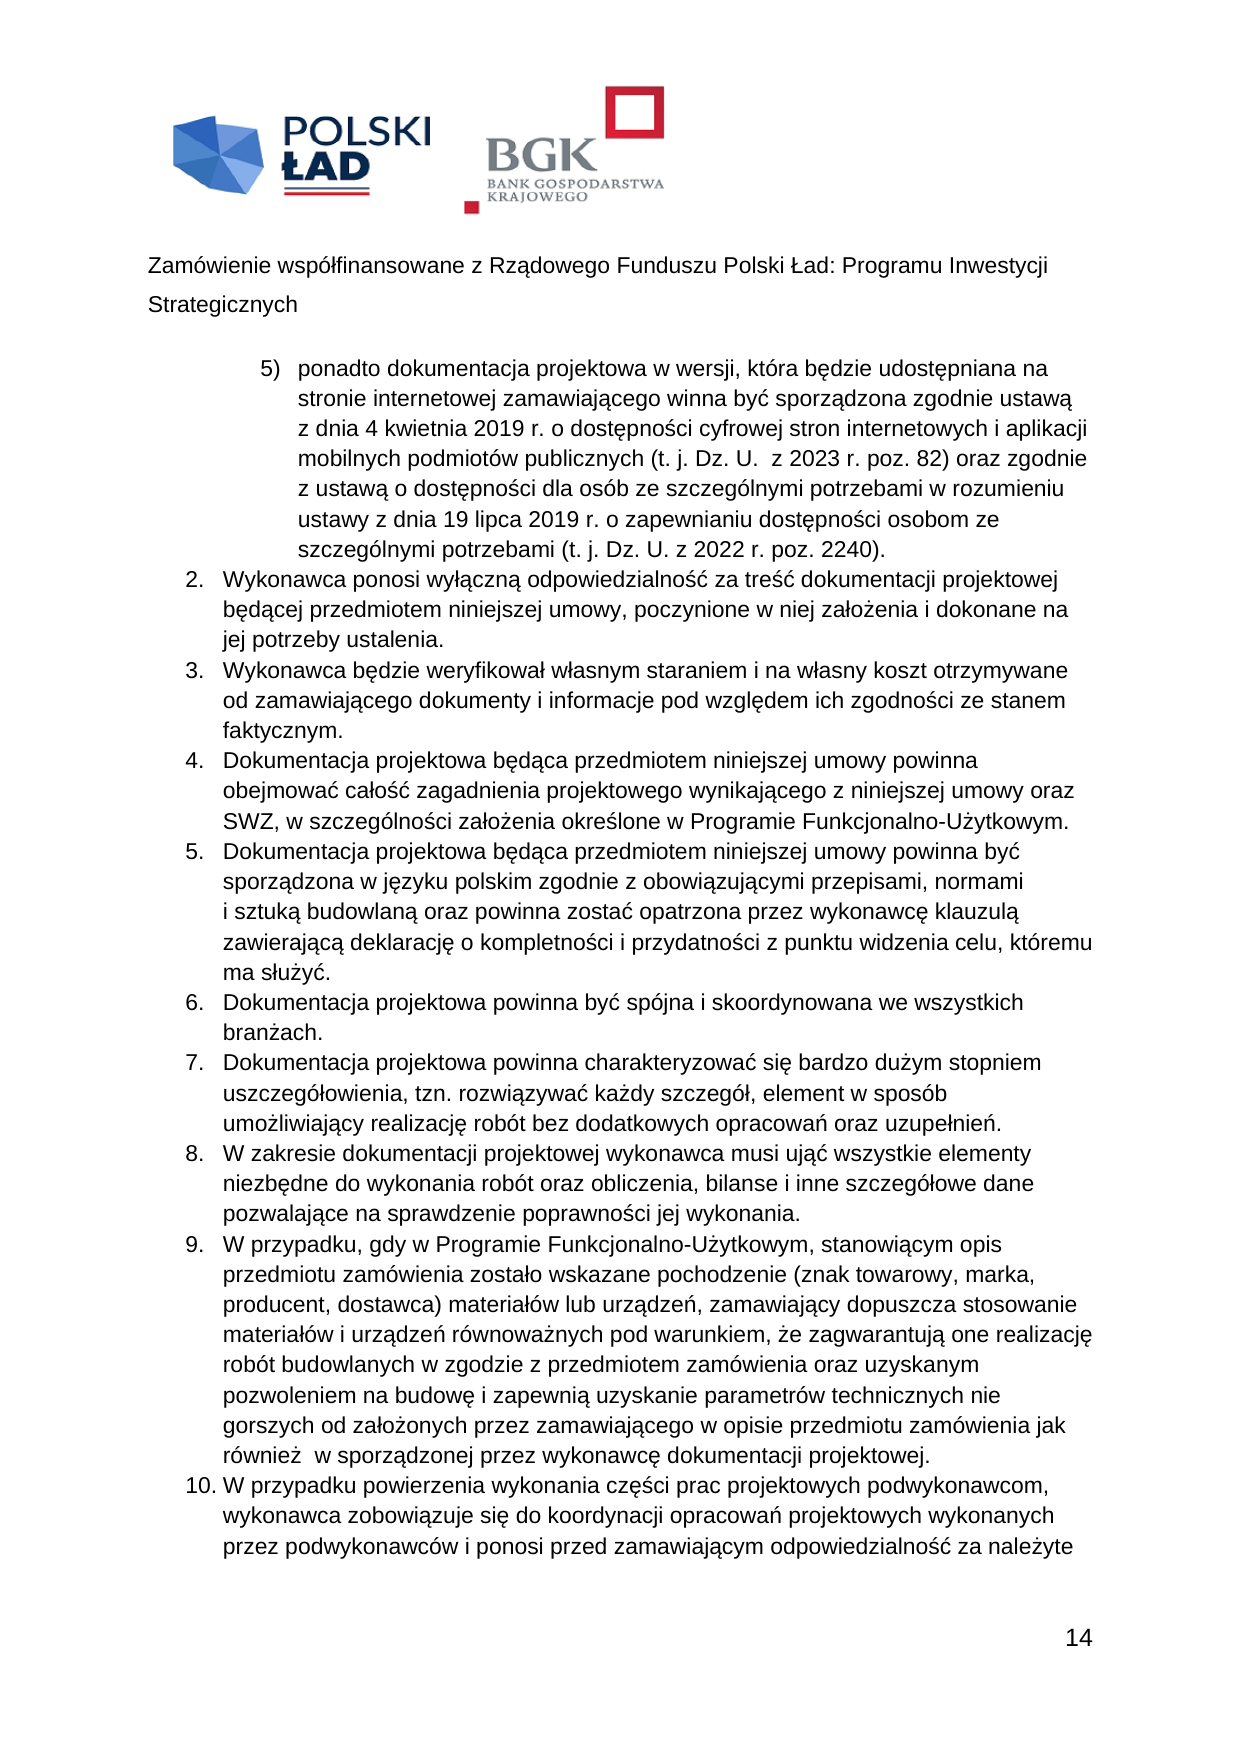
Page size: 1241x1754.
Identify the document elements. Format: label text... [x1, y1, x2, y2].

list W przypadku, gdy w Programie Funkcjonalno-Użytkowym, stanowiącym opis przedmiotu zamówienia zostało wskazane pochodzenie (znak towarowy, marka, producent, dostawca) materiałów lub urządzeń, zamawiający dopuszcza stosowanie materiałów i urządzeń równoważnych pod warunkiem, że zagwarantują one realizację robót budowlanych w zgodzie z przedmiotem zamówienia oraz uzyskanym pozwoleniem na budowę i zapewnią uzyskanie parametrów technicznych nie gorszych od założonych przez zamawiającego w opisie przedmiotu zamówienia jak również w sporządzonej przez wykonawcę dokumentacji projektowej. [185, 1231, 1093, 1468]
list Wykonawca będzie weryfikował własnym staraniem i na własny koszt otrzymywane od zamawiającego dokumenty i informacje pod względem ich zgodności ze stanem faktycznym. [185, 657, 1093, 743]
list Dokumentacja projektowa będąca przedmiotem niniejszej umowy powinna obejmować całość zagadnienia projektowego wynikającego z niniejszej umowy oraz SWZ, w szczególności założenia określone w Programie Funkcjonalno-Użytkowym. [185, 747, 1093, 834]
list ponadto dokumentacja projektowa w wersji, która będzie udostępniana na stronie internetowej zamawiającego winna być sporządzona zgodnie ustawą z dnia 4 kwietnia 2019 r. o dostępności cyfrowej stron internetowych i aplikacji mobilnych podmiotów publicznych (t. j. Dz. U. z 2023 r. poz. 82) oraz zgodnie z ustawą o dostępności dla osób ze szczególnymi potrzebami w rozumieniu ustawy z dnia 19 lipca 2019 r. o zapewnianiu dostępności osobom ze szczególnymi potrzebami (t. j. Dz. U. z 2022 r. poz. 2240). [260, 354, 1093, 562]
list Dokumentacja projektowa powinna charakteryzować się bardzo dużym stopniem uszczegółowienia, tzn. rozwiązywać każdy szczegół, element w sposób umożliwiający realizację robót bez dodatkowych opracowań oraz uzupełnień. [185, 1049, 1093, 1136]
picture [148, 74, 688, 227]
list W zakresie dokumentacji projektowej wykonawca musi ująć wszystkie elementy niezbędne do wykonania robót oraz obliczenia, bilanse i inne szczegółowe dane pozwalające na sprawdzenie poprawności jej wykonania. [185, 1140, 1093, 1227]
list Dokumentacja projektowa będąca przedmiotem niniejszej umowy powinna być sporządzona w języku polskim zgodnie z obowiązującymi przepisami, normami i sztuką budowlaną oraz powinna zostać opatrzona przez wykonawcę klauzulą zawierającą deklarację o kompletności i przydatności z punktu widzenia celu, któremu ma służyć. [185, 838, 1093, 985]
list Dokumentacja projektowa powinna być spójna i skoordynowana we wszystkich branżach. [185, 989, 1093, 1046]
list Wykonawca ponosi wyłączną odpowiedzialność za treść dokumentacji projektowej będącej przedmiotem niniejszej umowy, poczynione w niej założenia i dokonane na jej potrzeby ustalenia. [185, 566, 1093, 653]
